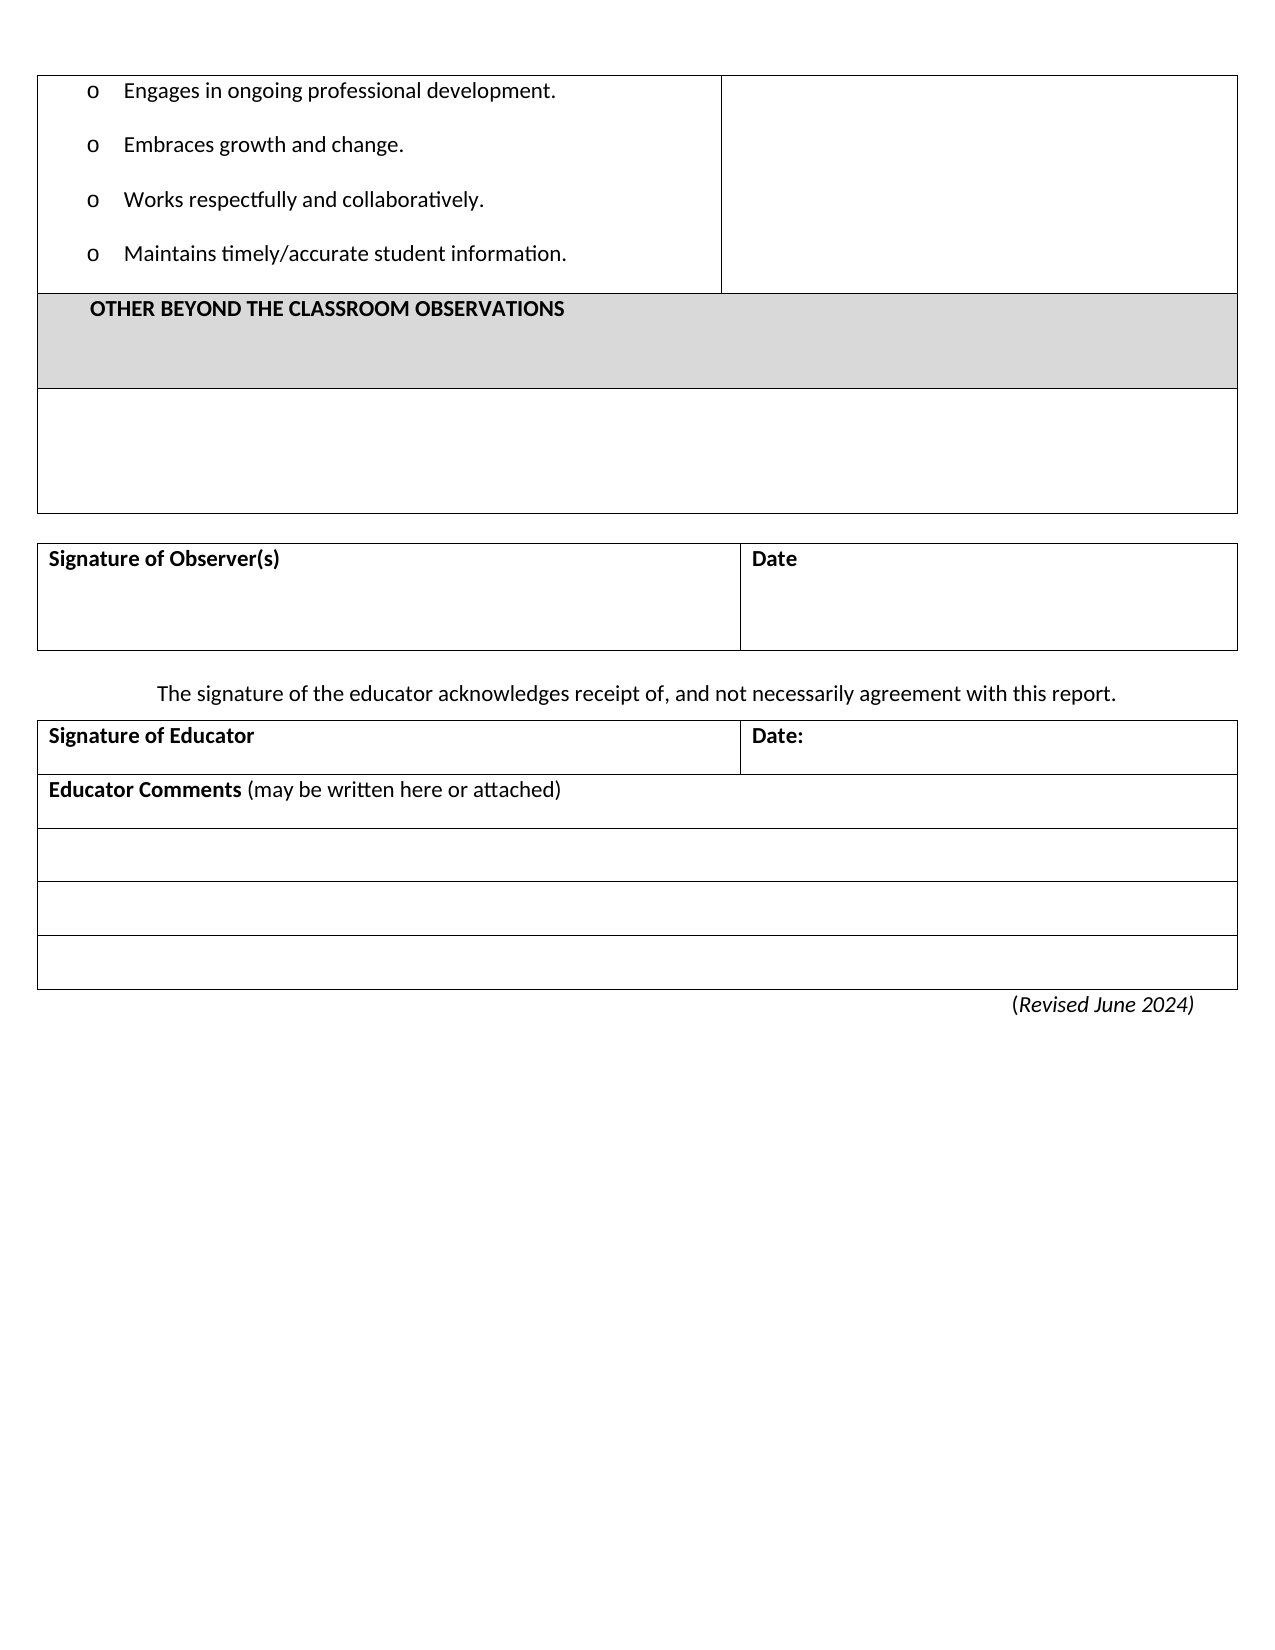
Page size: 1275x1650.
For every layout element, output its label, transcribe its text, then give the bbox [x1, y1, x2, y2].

table_header Date [741, 544, 1237, 650]
table_cell [38, 936, 1237, 989]
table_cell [38, 76, 721, 293]
table_header Date: [741, 721, 1237, 774]
text (Revised June 2024) [75, 990, 1200, 1018]
table_cell [722, 76, 1237, 293]
table_cell Educator Comments (may be written here or attached) [38, 775, 1237, 827]
table_header Signature of Educator [38, 721, 740, 774]
table_cell OTHER BEYOND THE CLASSROOM OBSERVATIONS [38, 294, 1237, 388]
table_cell [38, 389, 1237, 513]
table_header Signature of Observer(s) [38, 544, 740, 650]
table_cell [38, 829, 1237, 881]
table_cell [38, 882, 1237, 935]
text The signature of the educator acknowledges receipt of, and not necessarily agreement with this report. [75, 679, 1200, 707]
